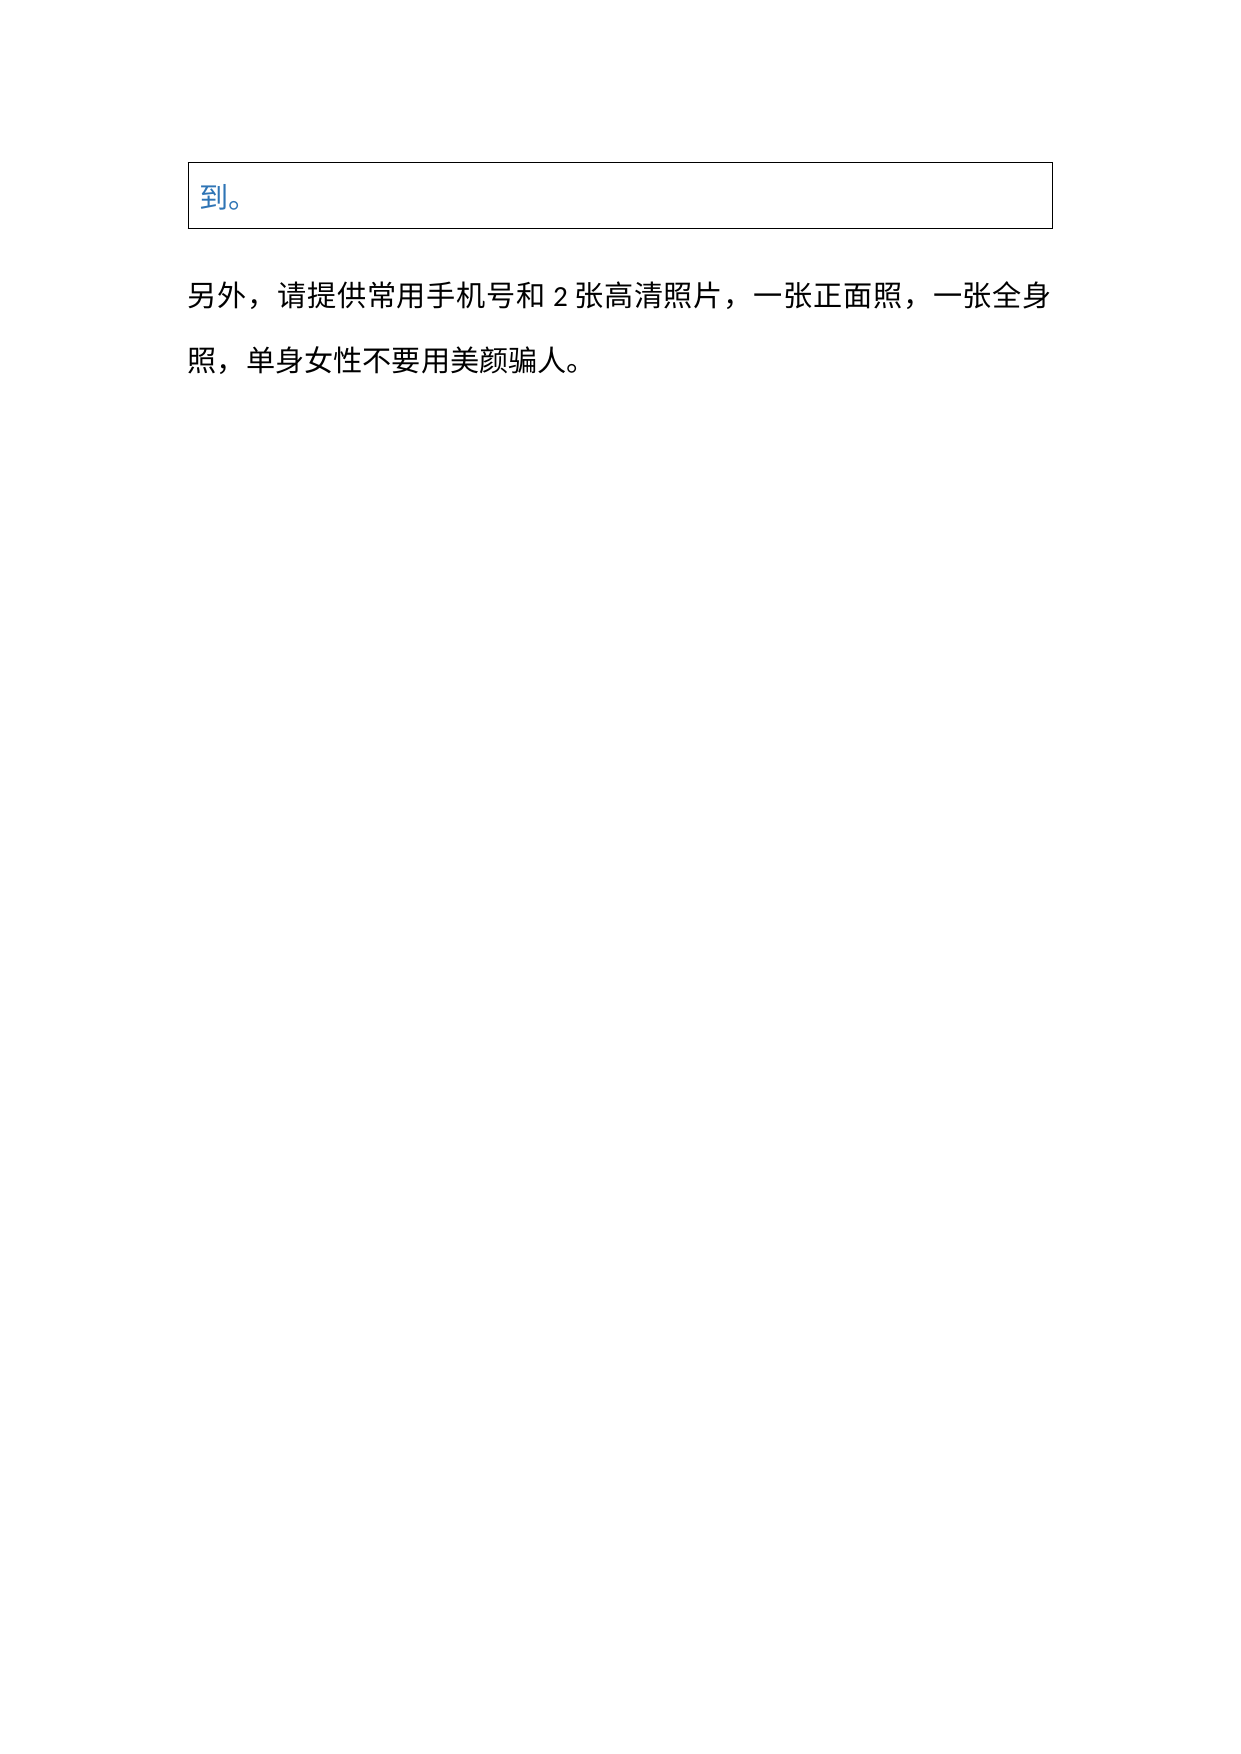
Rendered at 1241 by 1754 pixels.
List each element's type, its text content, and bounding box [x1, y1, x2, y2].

text 另外，请提供常用手机号和2张高清照片，一张正面照，一张全身照，单身女性不要用美颜骗人。 [187, 262, 1053, 392]
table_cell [189, 163, 1052, 228]
